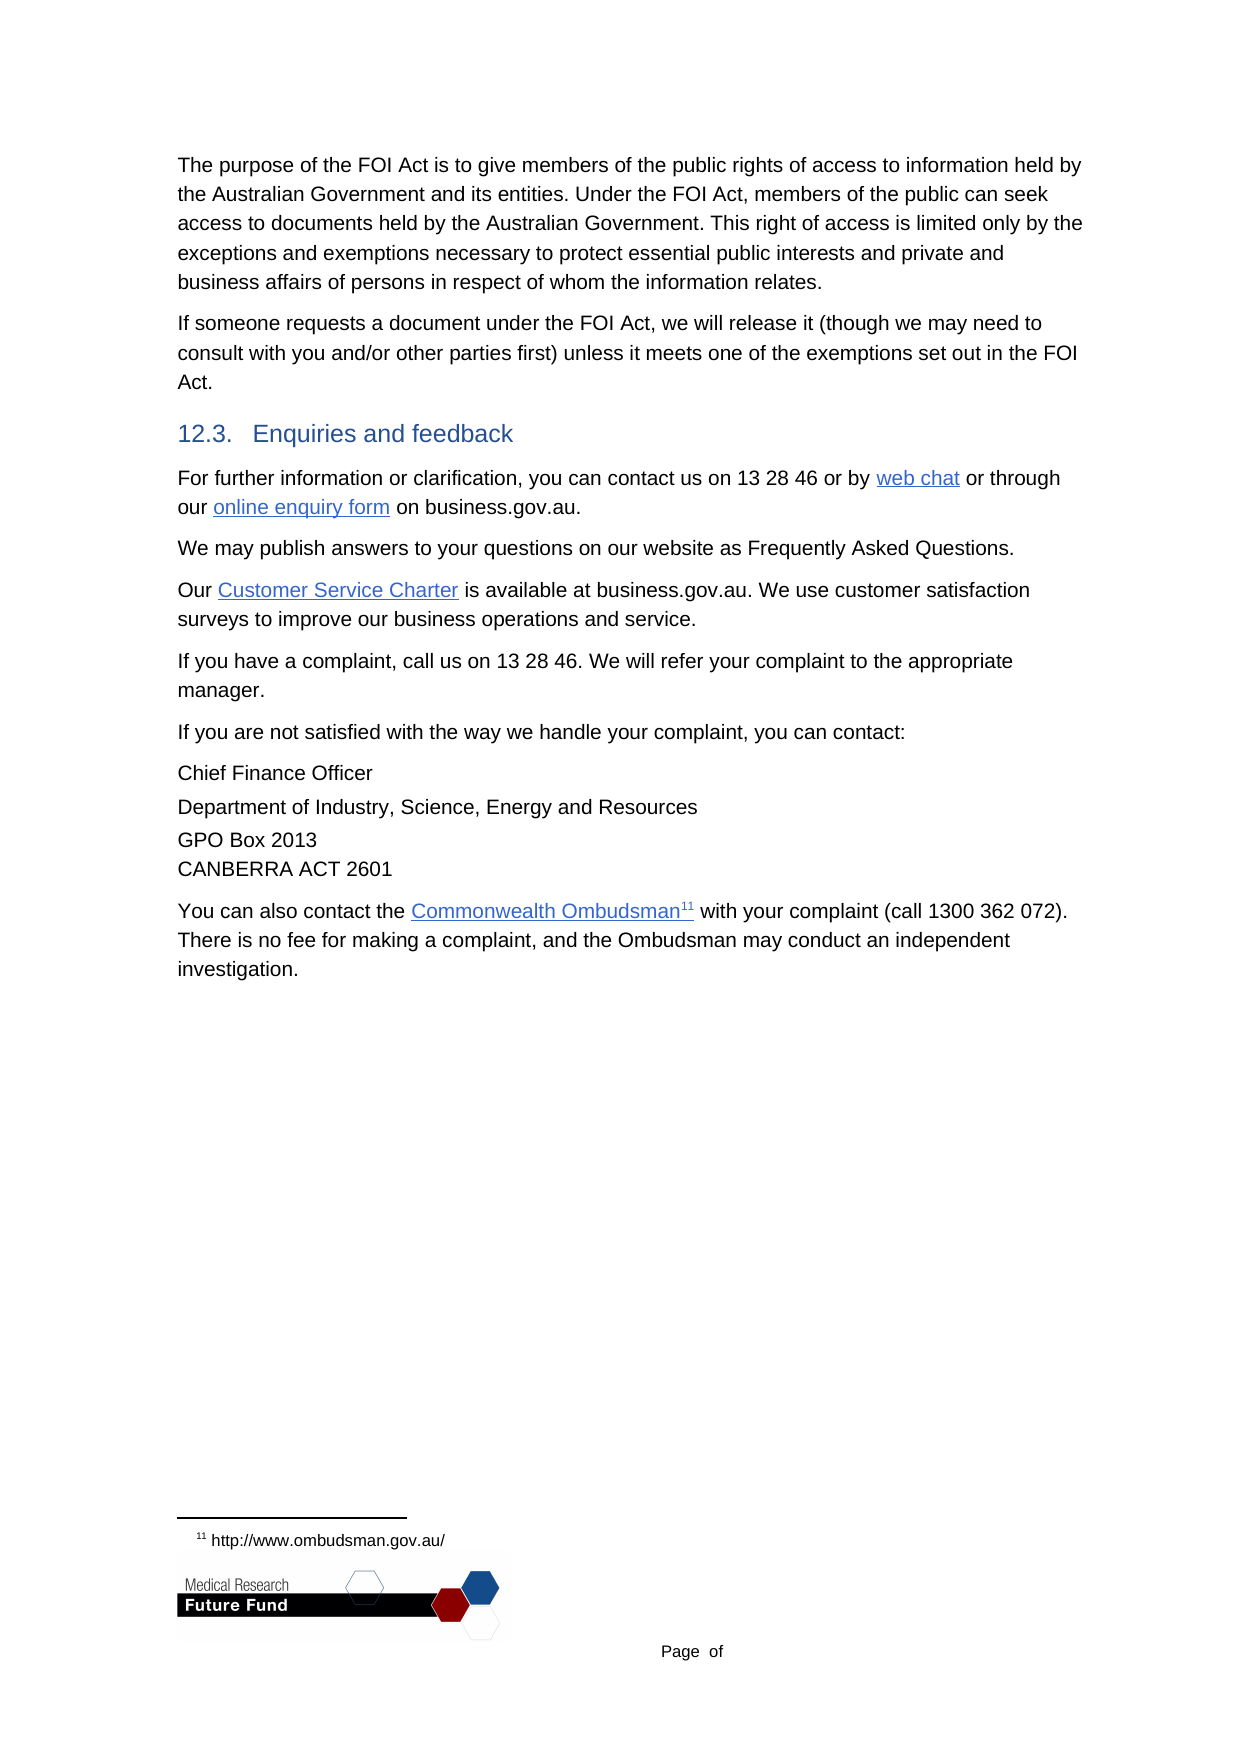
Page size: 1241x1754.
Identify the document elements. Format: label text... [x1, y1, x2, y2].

text GPO Box 2013 CANBERRA ACT 2601 [177, 823, 1092, 881]
text The purpose of the FOI Act is to give members of the public rights of access to information held by the Australian Government and its entities. Under the FOI Act, members of the public can seek access to documents held by the Australian Government. This right of access is limited only by the exceptions and exemptions necessary to protect essential public interests and private and business affairs of persons in respect of whom the information relates. [177, 148, 1092, 293]
picture [177, 1550, 511, 1642]
text If you have a complaint, call us on 13 28 46. We will refer your complaint to the appropriate manager. [177, 643, 1092, 702]
text Our Customer Service Charter is available at business.gov.au. We use customer satisfaction surveys to improve our business operations and service. [177, 573, 1092, 631]
text We may publish answers to your questions on our website as Frequently Asked Questions. [177, 531, 1092, 560]
text If someone requests a document under the FOI Act, we will release it (though we may need to consult with you and/or other parties first) unless it meets one of the exemptions set out in the FOI Act. [177, 306, 1092, 393]
text If you are not satisfied with the way we handle your complaint, you can contact: [177, 714, 1092, 743]
text Chief Finance Officer [177, 756, 1092, 785]
text You can also contact the Commonwealth Ombudsman with your complaint (call 1300 362 072). There is no fee for making a complaint, and the Ombudsman may conduct an independent investigation. [177, 893, 1092, 981]
text Department of Industry, Science, Energy and Resources [177, 789, 1092, 818]
text For further information or clarification, you can contact us on 13 28 46 or by web chat or through our online enquiry form on business.gov.au. [177, 460, 1092, 518]
subtitle Enquiries and feedback [177, 418, 1092, 448]
